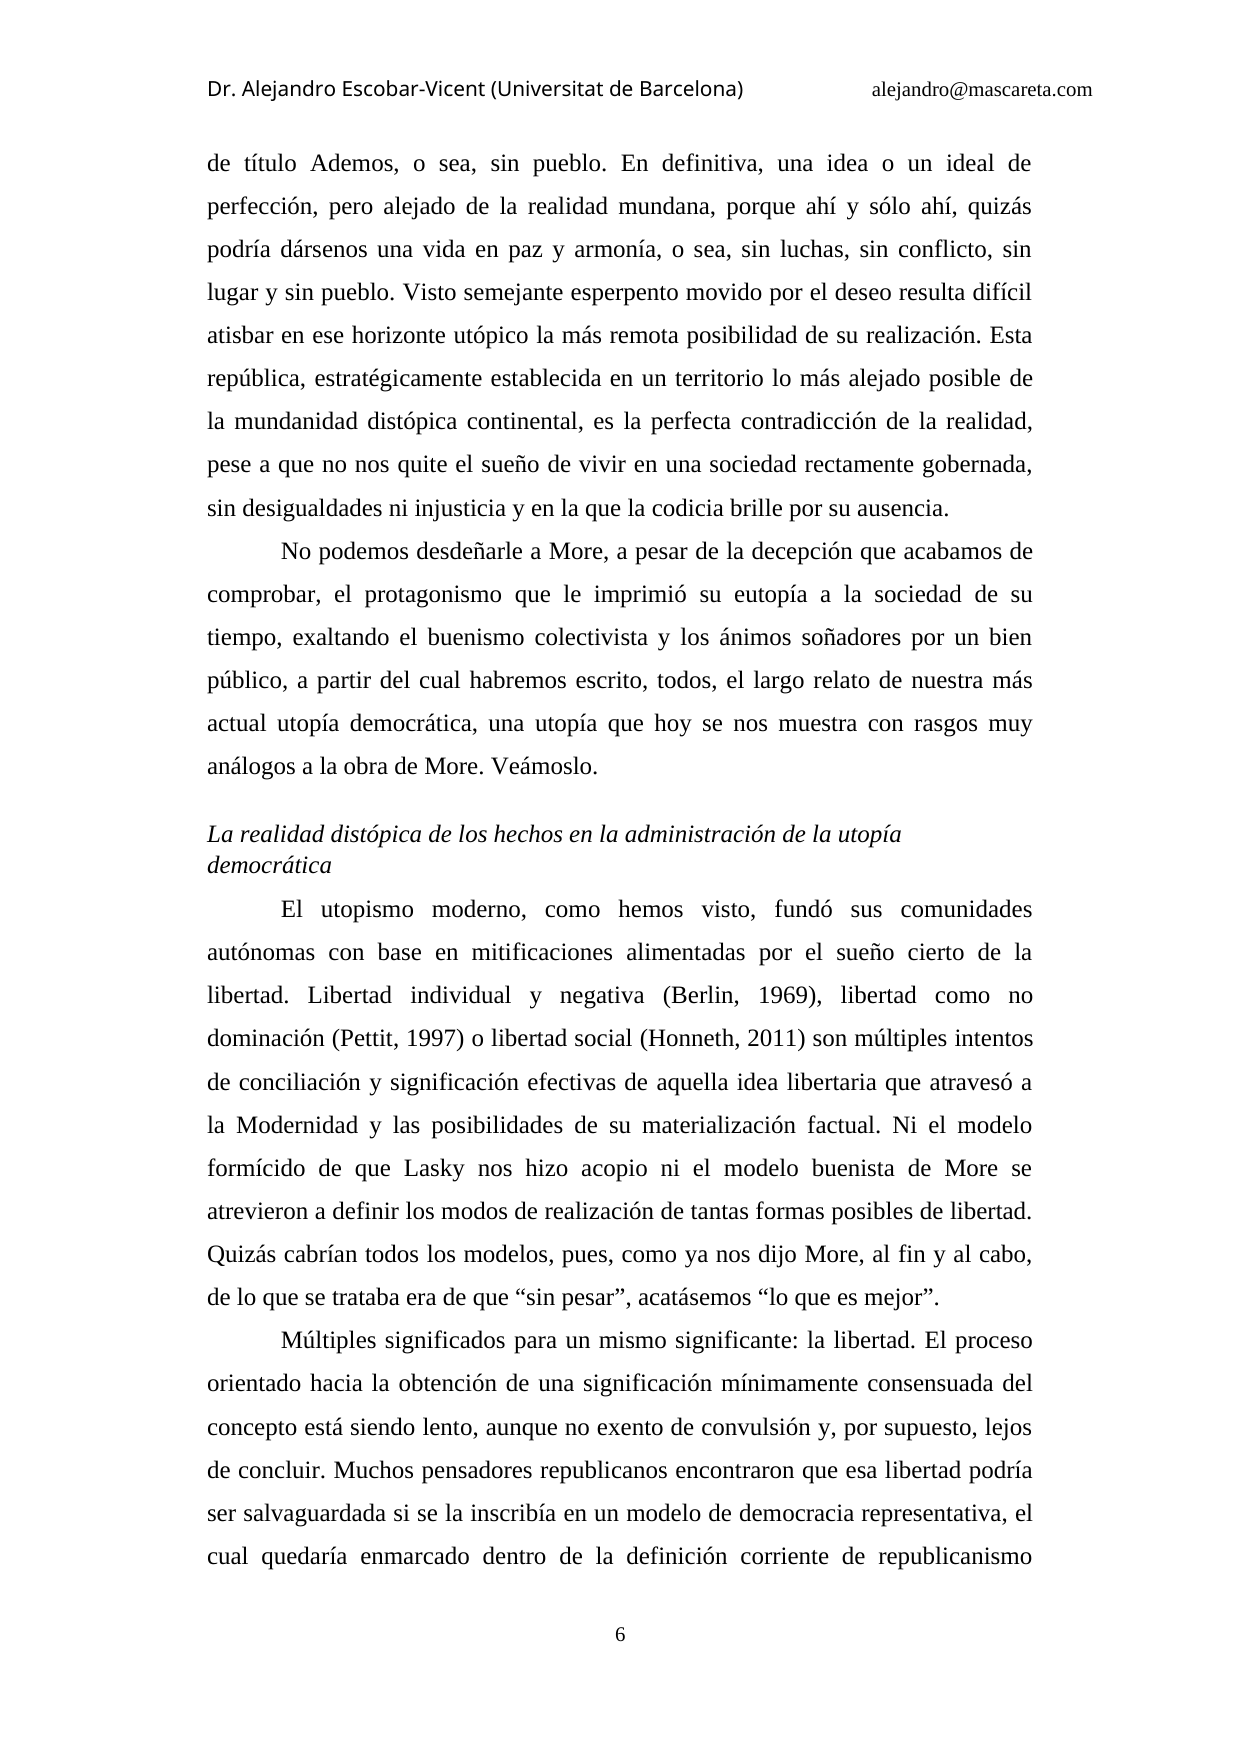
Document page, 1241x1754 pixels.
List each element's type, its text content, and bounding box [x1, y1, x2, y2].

text El utopismo moderno, como hemos visto, fundó sus comunidades autónomas con base en mitificaciones alimentadas por el sueño cierto de la libertad. Libertad individual y negativa, libertad como no dominación o libertad social son múltiples intentos de conciliación y significación efectivas de aquella idea libertaria que atravesó a la Modernidad y las posibilidades de su materialización factual. Ni el modelo formícido de que Lasky nos hizo acopio ni el modelo buenista de More se atrevieron a definir los modos de realización de tantas formas posibles de libertad. Quizás cabrían todos los modelos, pues, como ya nos dijo More, al fin y al cabo, de lo que se trataba era de que “sin pesar”, acatásemos “lo que es mejor”. [207, 894, 1033, 1311]
text No podemos desdeñarle a More, a pesar de la decepción que acabamos de comprobar, el protagonismo que le imprimió su eutopía a la sociedad de su tiempo, exaltando el buenismo colectivista y los ánimos soñadores por un bien público, a partir del cual habremos escrito, todos, el largo relato de nuestra más actual utopía democrática, una utopía que hoy se nos muestra con rasgos muy análogos a la obra de More. Veámoslo. [207, 536, 1033, 780]
text La realidad distópica de los hechos en la administración de la utopía democrática [207, 819, 1033, 879]
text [207, 1325, 1033, 1570]
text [207, 148, 1033, 521]
